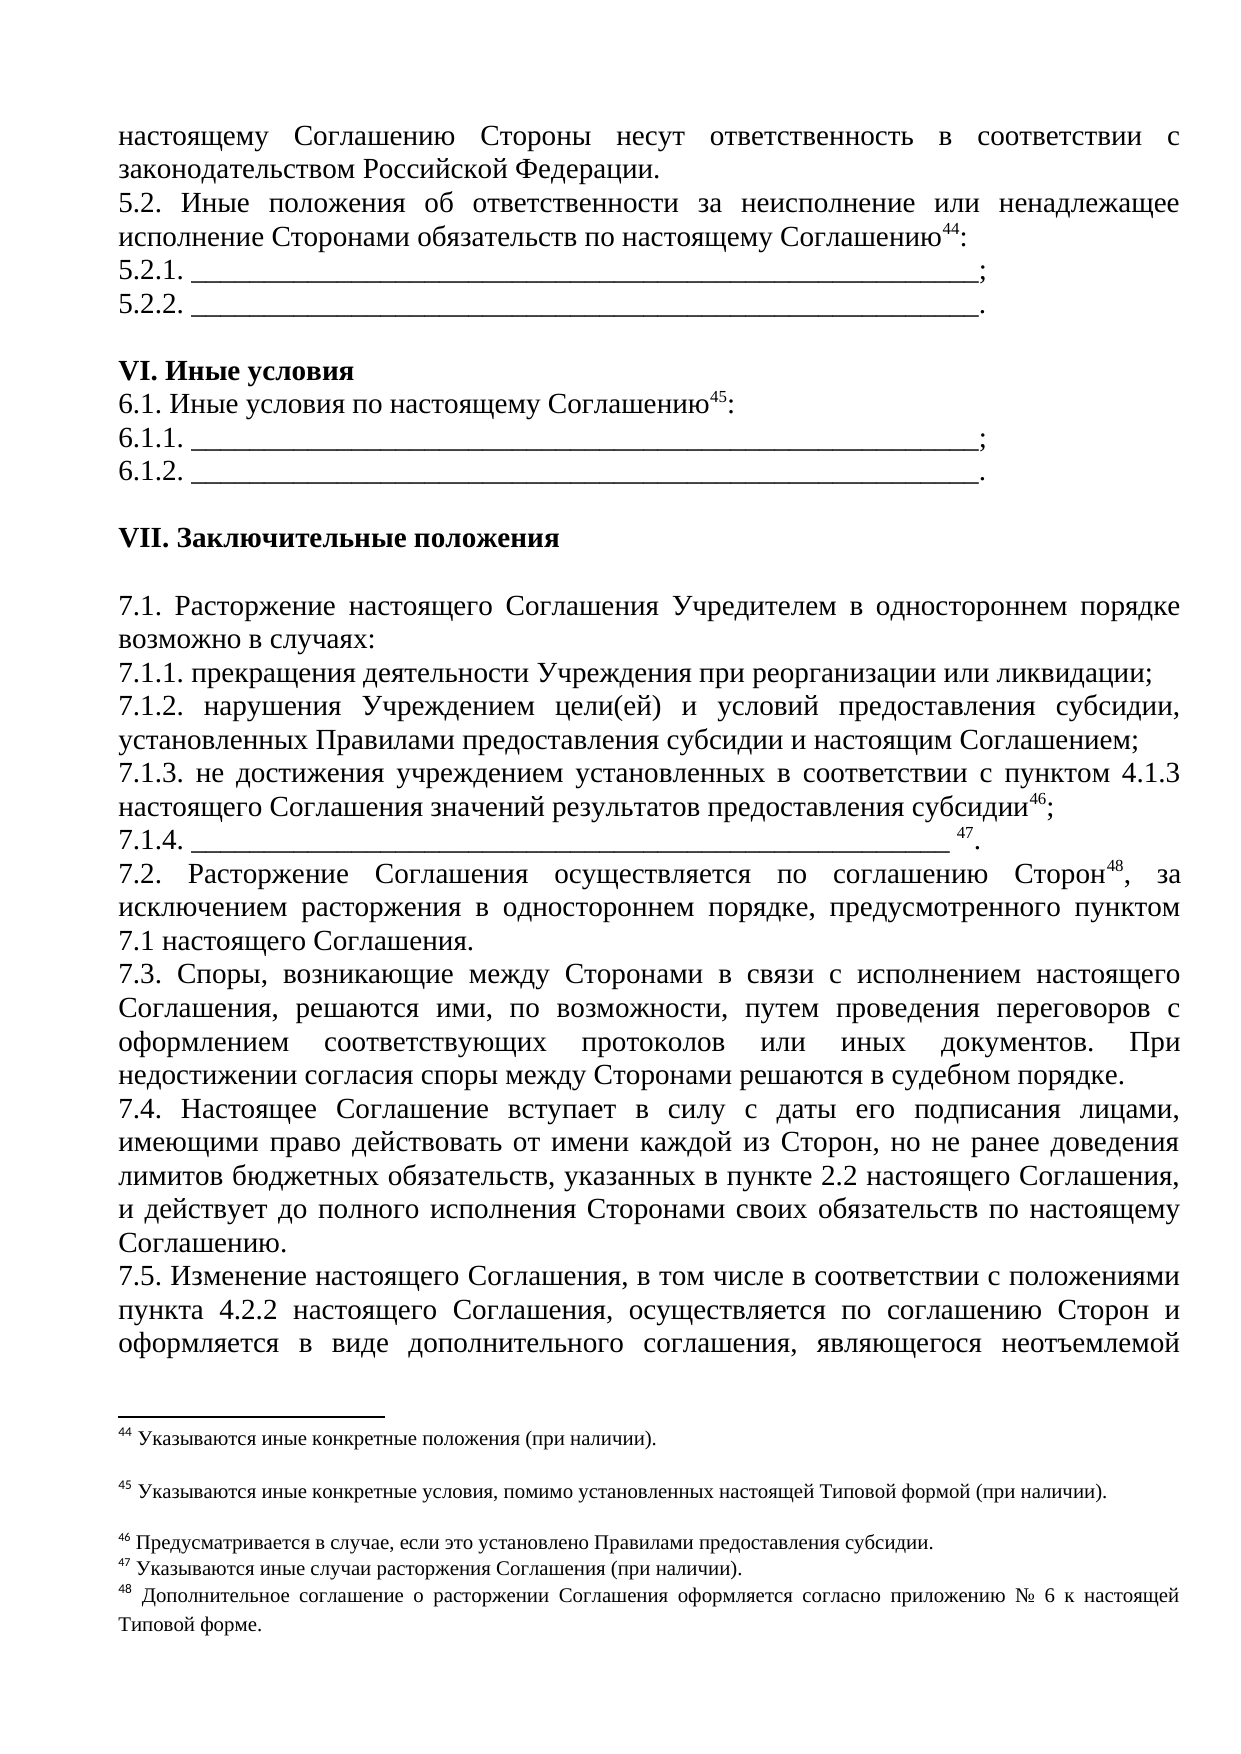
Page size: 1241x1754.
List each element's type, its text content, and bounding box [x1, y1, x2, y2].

text 6.1. Иные условия по настоящему Соглашению: [118, 386, 1181, 420]
text 7.1. Расторжение настоящего Соглашения Учредителем в одностороннем порядке возможно в случаях: [118, 588, 1181, 655]
text VI. Иные условия [118, 353, 1181, 386]
text 7.4. Настоящее Соглашение вступает в силу с даты его подписания лицами, имеющими право действовать от имени каждой из Сторон, но не ранее доведения лимитов бюджетных обязательств, указанных в пункте 2.2 настоящего Соглашения, и действует до полного исполнения Сторонами своих обязательств по настоящему Соглашению. [118, 1091, 1181, 1258]
text 6.1.2. ______________________________________________________. [118, 453, 1181, 487]
text 6.1.1. ______________________________________________________; [118, 420, 1181, 453]
text VII. Заключительные положения [118, 521, 1181, 554]
text 5.2.1. ______________________________________________________; [118, 252, 1181, 286]
text 5.1. В случае неисполнения или ненадлежащего исполнения своих обязательств по настоящему Соглашению Стороны несут ответственность в соответствии с законодательством Российской Федерации. [118, 118, 1181, 185]
text 7.1.3. не достижения учреждением установленных в соответствии с пунктом 4.1.3 настоящего Соглашения значений результатов предоставления субсидии; [118, 755, 1181, 822]
text 5.2. Иные положения об ответственности за неисполнение или ненадлежащее исполнение Сторонами обязательств по настоящему Соглашению: [118, 185, 1181, 252]
text 7.3. Споры, возникающие между Сторонами в связи с исполнением настоящего Соглашения, решаются ими, по возможности, путем проведения переговоров с оформлением соответствующих протоколов или иных документов. При недостижении согласия споры между Сторонами решаются в судебном порядке. [118, 957, 1181, 1091]
text 7.1.1. прекращения деятельности Учреждения при реорганизации или ликвидации; [118, 655, 1181, 688]
text 7.1.2. нарушения Учреждением цели(ей) и условий предоставления субсидии, установленных Правилами предоставления субсидии и настоящим Соглашением; [118, 688, 1181, 755]
text 7.1.4. ____________________________________________________ . [118, 822, 1181, 856]
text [118, 1258, 1181, 1359]
text 7.2. Расторжение Соглашения осуществляется по соглашению Сторон, за исключением расторжения в одностороннем порядке, предусмотренного пунктом 7.1 настоящего Соглашения. [118, 856, 1181, 957]
text 5.2.2. ______________________________________________________. [118, 286, 1181, 319]
